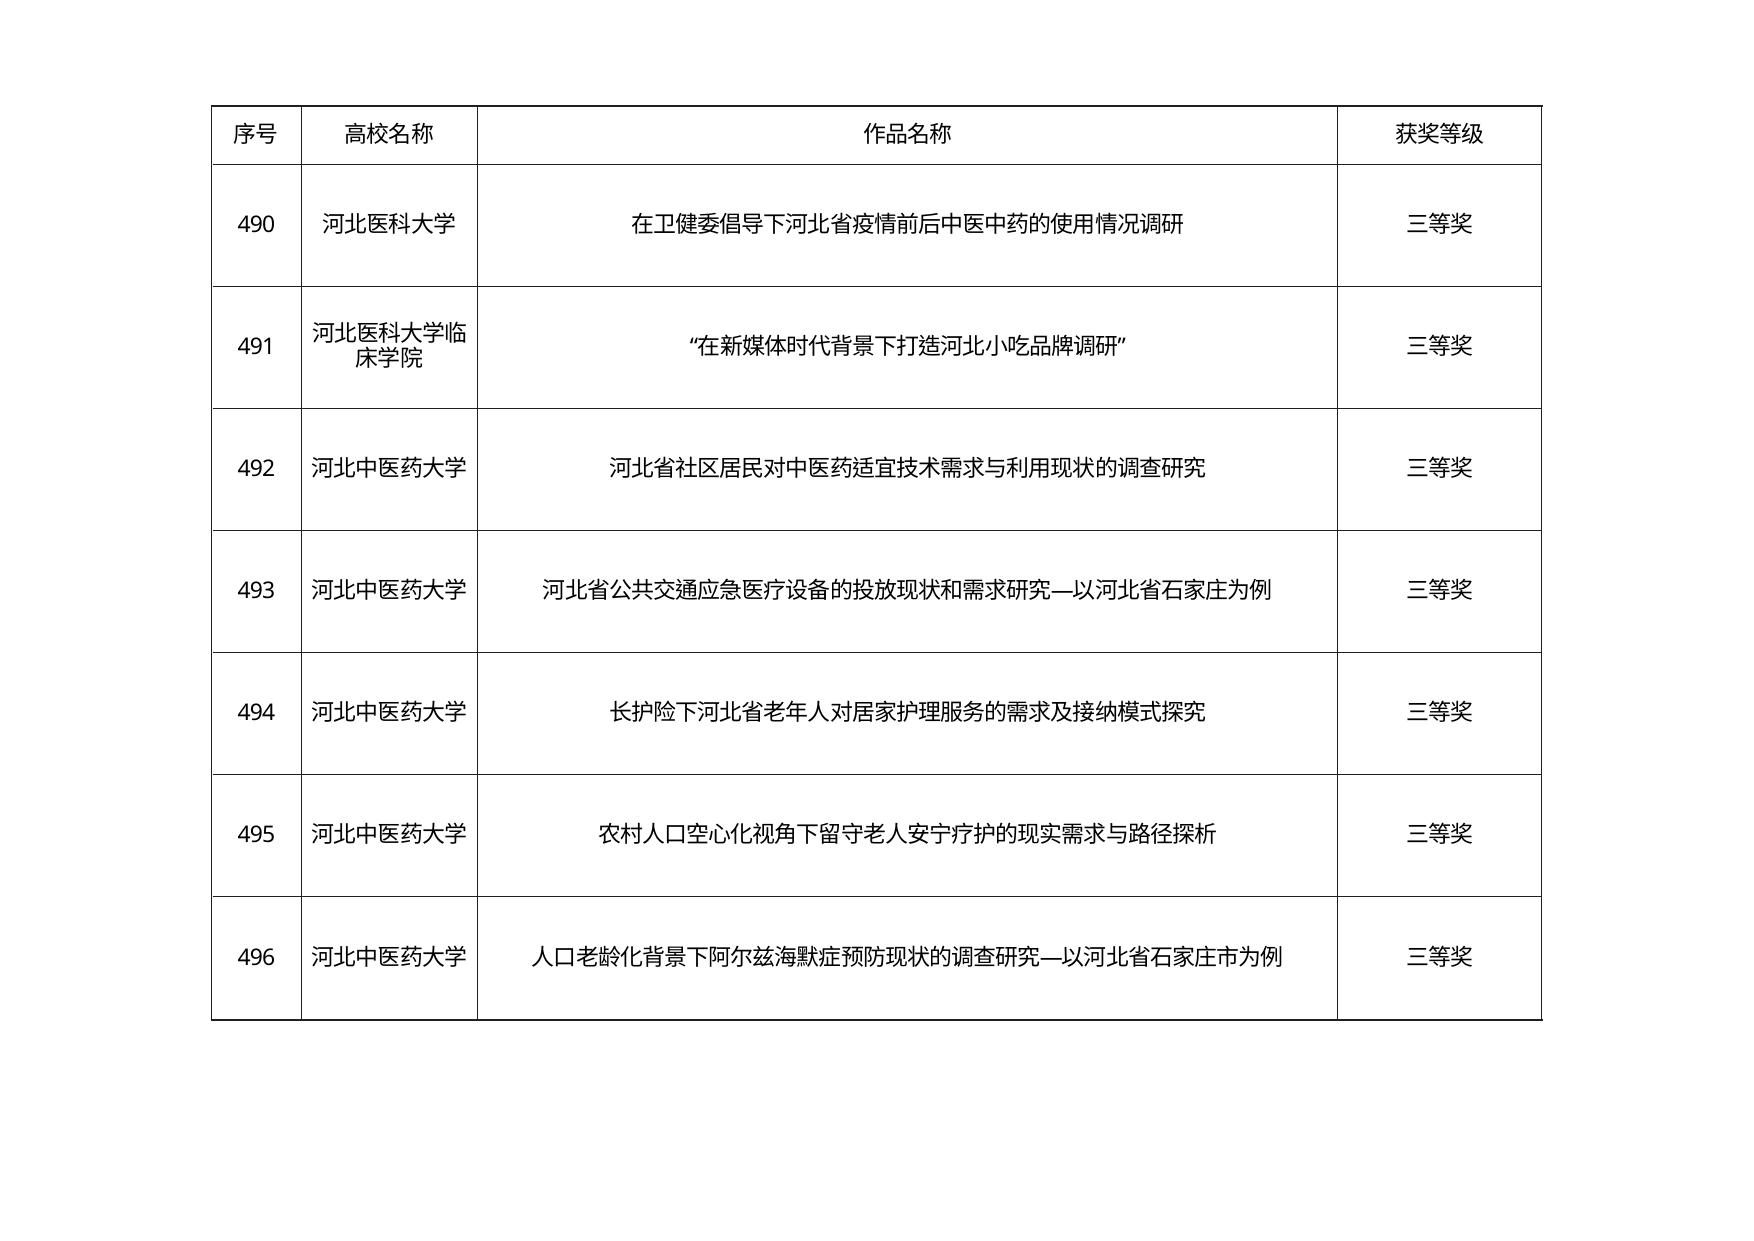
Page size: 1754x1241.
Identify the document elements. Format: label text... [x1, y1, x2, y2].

table_cell 长护险下河北省老年人对居家护理服务的需求及接纳模式探究 [478, 653, 1337, 774]
table_cell 三等奖 [1338, 409, 1541, 530]
table_cell 河北中医药大学 [302, 531, 477, 652]
table_cell 492 [212, 409, 301, 530]
table_cell 495 [212, 775, 301, 896]
table_cell 490 [212, 165, 301, 286]
table_cell 农村人口空心化视角下留守老人安宁疗护的现实需求与路径探析 [478, 775, 1337, 896]
table_header 获奖等级 [1338, 107, 1541, 163]
table_cell 河北省公共交通应急医疗设备的投放现状和需求研究—以河北省石家庄为例 [478, 531, 1337, 652]
table_cell 河北中医药大学 [302, 775, 477, 896]
table_cell “在新媒体时代背景下打造河北小吃品牌调研” [478, 287, 1337, 408]
table_cell 三等奖 [1338, 897, 1541, 1019]
table_cell 河北医科大学临床学院 [302, 287, 477, 408]
table_cell 在卫健委倡导下河北省疫情前后中医中药的使用情况调研 [478, 165, 1337, 286]
table_cell 人口老龄化背景下阿尔兹海默症预防现状的调查研究—以河北省石家庄市为例 [478, 897, 1337, 1019]
table_cell 河北中医药大学 [302, 409, 477, 530]
table_cell 河北医科大学 [302, 165, 477, 286]
table_cell 494 [212, 653, 301, 774]
table_cell 三等奖 [1338, 165, 1541, 286]
table_cell 三等奖 [1338, 287, 1541, 408]
table_cell 河北中医药大学 [302, 653, 477, 774]
table_header 高校名称 [302, 107, 477, 163]
table_cell 496 [212, 897, 301, 1019]
table_cell 河北省社区居民对中医药适宜技术需求与利用现状的调查研究 [478, 409, 1337, 530]
table_cell 河北中医药大学 [302, 897, 477, 1019]
table_cell 493 [212, 531, 301, 652]
table_cell 三等奖 [1338, 531, 1541, 652]
table_cell 三等奖 [1338, 653, 1541, 774]
table_cell 三等奖 [1338, 775, 1541, 896]
table_cell 491 [212, 287, 301, 408]
table_header 作品名称 [478, 107, 1337, 163]
table_header 序号 [212, 107, 301, 163]
